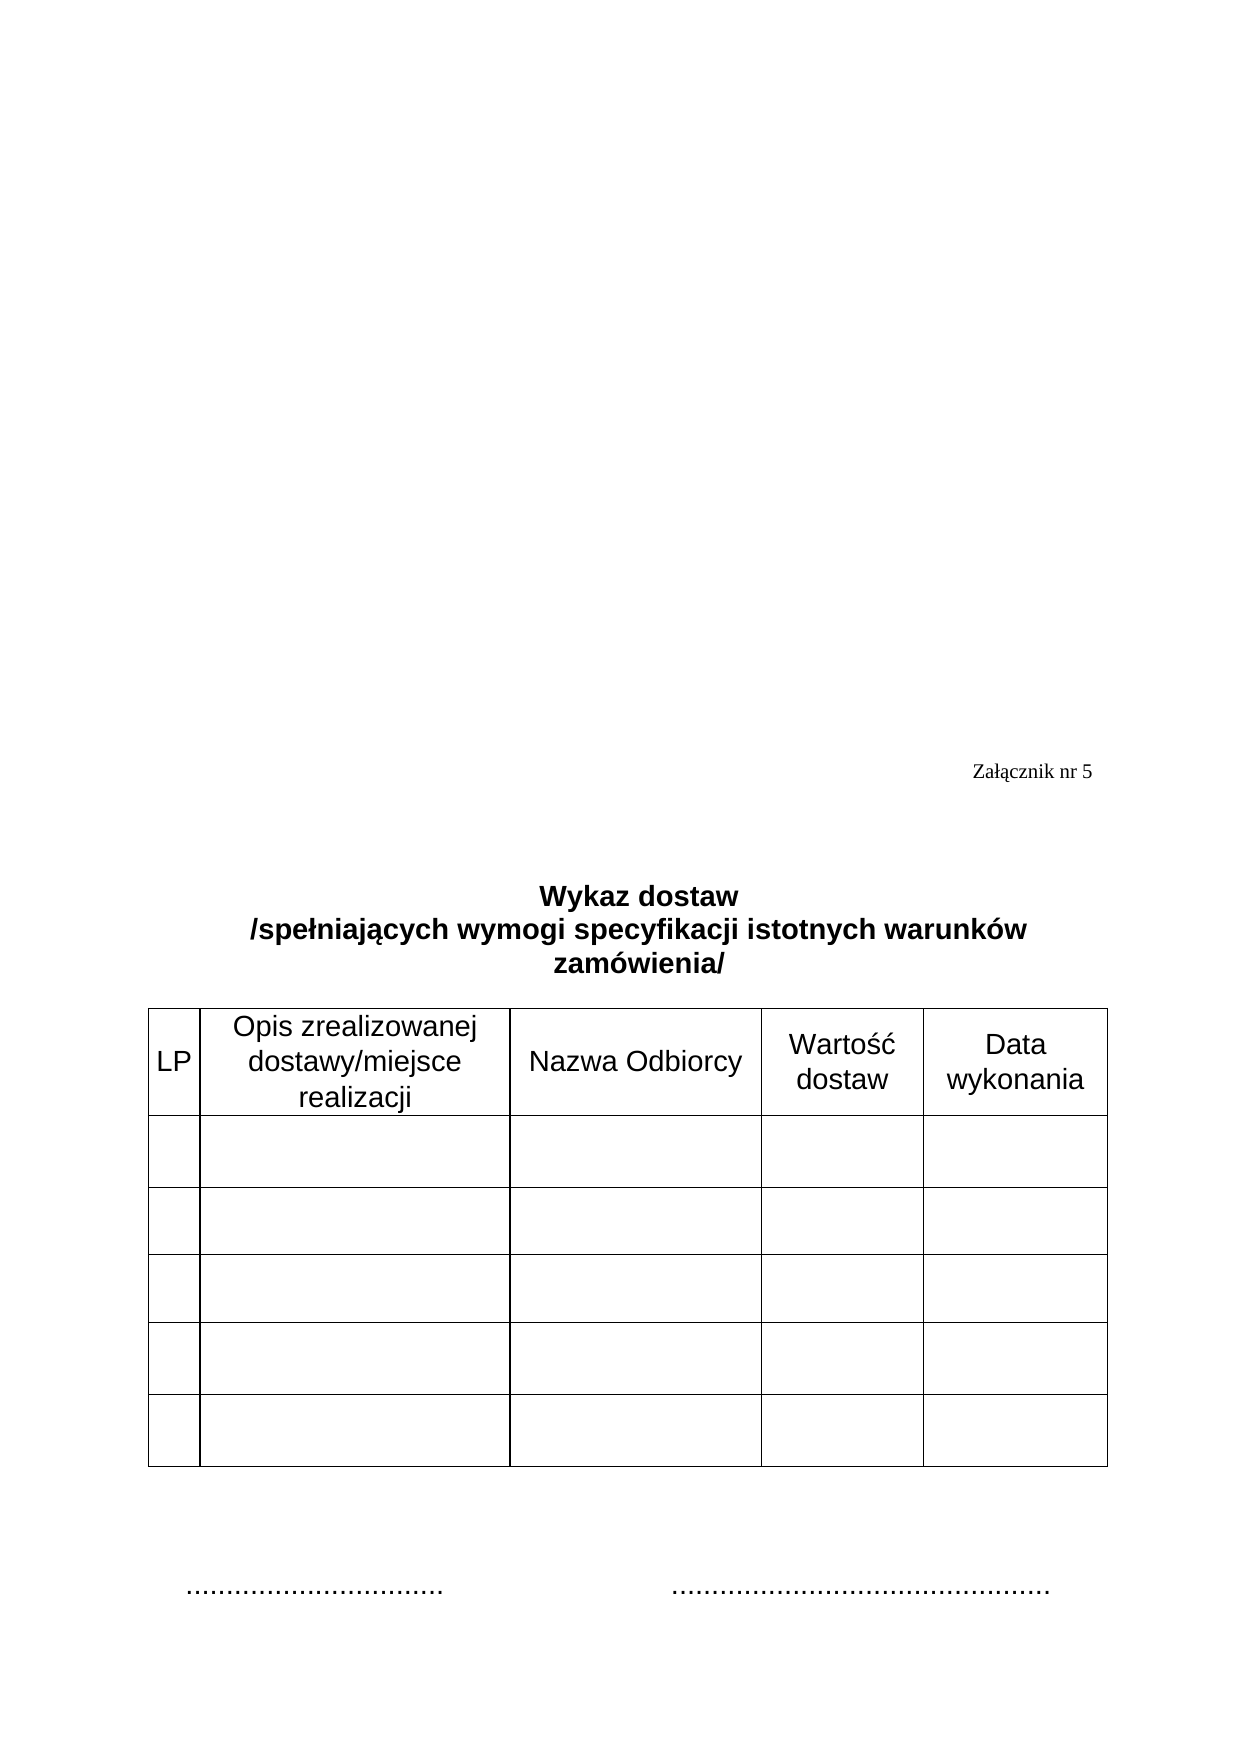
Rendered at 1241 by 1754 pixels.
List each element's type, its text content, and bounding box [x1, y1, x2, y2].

table_cell [511, 1323, 761, 1394]
table_cell [511, 1116, 761, 1187]
table_cell [201, 1116, 509, 1187]
table_cell [762, 1255, 923, 1322]
table_header Data wykonania [924, 1009, 1107, 1115]
table_cell [924, 1395, 1107, 1466]
table_cell [149, 1395, 199, 1466]
table_cell [924, 1116, 1107, 1187]
table_cell [511, 1255, 761, 1322]
table_cell [149, 1116, 199, 1187]
table_cell [762, 1395, 923, 1466]
table_cell [762, 1188, 923, 1254]
text Załącznik nr 5 [148, 758, 1092, 783]
table_cell [762, 1323, 923, 1394]
table_cell [762, 1116, 923, 1187]
table_cell [924, 1188, 1107, 1254]
table_cell [201, 1255, 509, 1322]
table_cell [924, 1255, 1107, 1322]
table_cell [201, 1188, 509, 1254]
table_cell [149, 1323, 199, 1394]
table_header Nazwa Odbiorcy [511, 1009, 761, 1115]
table_cell [511, 1395, 761, 1466]
text ................................ ............................................... [185, 1567, 1092, 1601]
table_cell [149, 1255, 199, 1322]
table_cell [201, 1323, 509, 1394]
table_cell [201, 1395, 509, 1466]
table_cell [924, 1323, 1107, 1394]
table_cell [149, 1188, 199, 1254]
table_header Wartość dostaw [762, 1009, 923, 1115]
text Wykaz dostaw [185, 878, 1092, 912]
table_header Opis zrealizowanej dostawy/miejsce realizacji [201, 1009, 509, 1115]
text /spełniających wymogi specyfikacji istotnych warunków zamówienia/ [185, 912, 1092, 979]
table_cell [511, 1188, 761, 1254]
table_header LP [149, 1009, 199, 1115]
